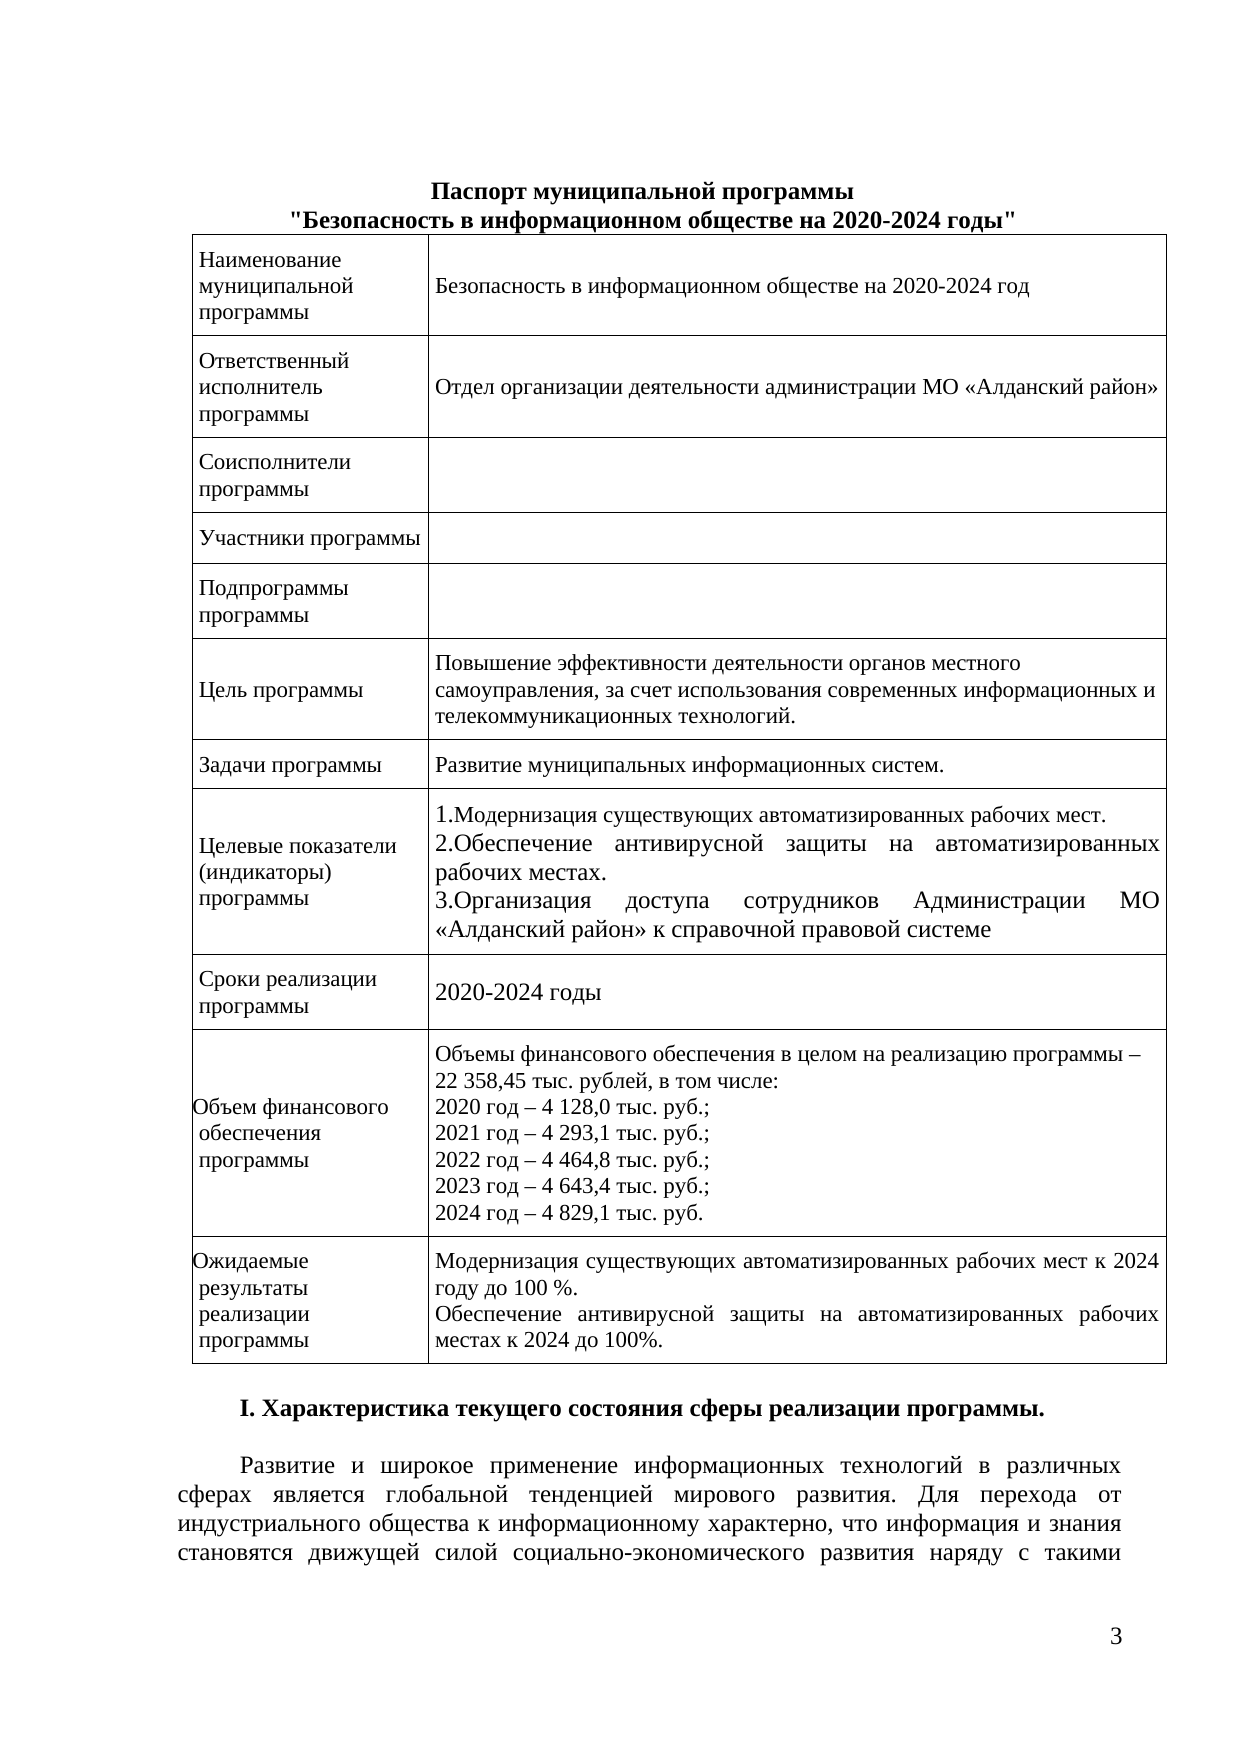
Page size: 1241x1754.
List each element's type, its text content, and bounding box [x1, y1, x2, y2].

table_cell Ожидаемые результаты реализации программы [193, 1237, 428, 1363]
table_cell [429, 438, 1166, 512]
table_cell Соисполнители программы [193, 438, 428, 512]
table_cell Задачи программы [193, 740, 428, 788]
table_cell Модернизация существующих автоматизированных рабочих мест к 2024 году до 100 %. Обеспечение антивирусной защиты на автоматизированных рабочих местах к 2024 до 100%. [429, 1237, 1166, 1363]
table_cell Объем финансового обеспечения программы [193, 1030, 428, 1236]
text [177, 1451, 1122, 1566]
table_cell Ответственный исполнитель программы [193, 336, 428, 437]
table_header Наименование муниципальной программы [193, 235, 428, 335]
table_cell Объемы финансового обеспечения в целом на реализацию программы – 22 358,45 тыс. рублей, в том числе: 2020 год – 4 128,0 тыс. руб.; 2021 год – 4 293,1 тыс. руб.; 2022 год – 4 464,8 тыс. руб.; 2023 год – 4 643,4 тыс. руб.; 2024 год – 4 829,1 тыс. руб. [429, 1030, 1166, 1236]
table_cell Повышение эффективности деятельности органов местного самоуправления, за счет использования современных информационных и телекоммуникационных технологий. [429, 639, 1166, 739]
text "Безопасность в информационном обществе на 2020-2024 годы" [162, 205, 1125, 234]
table_cell Подпрограммы программы [193, 564, 428, 638]
table_cell Отдел организации деятельности администрации МО «Алданский район» [429, 336, 1166, 437]
text I. Характеристика текущего состояния сферы реализации программы. [162, 1393, 1122, 1422]
table_cell Развитие муниципальных информационных систем. [429, 740, 1166, 788]
table_cell 1.Модернизация существующих автоматизированных рабочих мест. 2.Обеспечение антивирусной защиты на автоматизированных рабочих местах. 3.Организация доступа сотрудников Администрации МО «Алданский район» к справочной правовой системе [429, 789, 1166, 954]
table_header Безопасность в информационном обществе на 2020-2024 год [429, 235, 1166, 335]
table_cell Цель программы [193, 639, 428, 739]
table_cell Целевые показатели (индикаторы) программы [193, 789, 428, 954]
table_cell [429, 564, 1166, 638]
text Паспорт муниципальной программы [162, 176, 1122, 205]
table_cell Участники программы [193, 513, 428, 563]
table_cell 2020-2024 годы [429, 955, 1166, 1029]
table_cell Сроки реализации программы [193, 955, 428, 1029]
table_cell [429, 513, 1166, 563]
